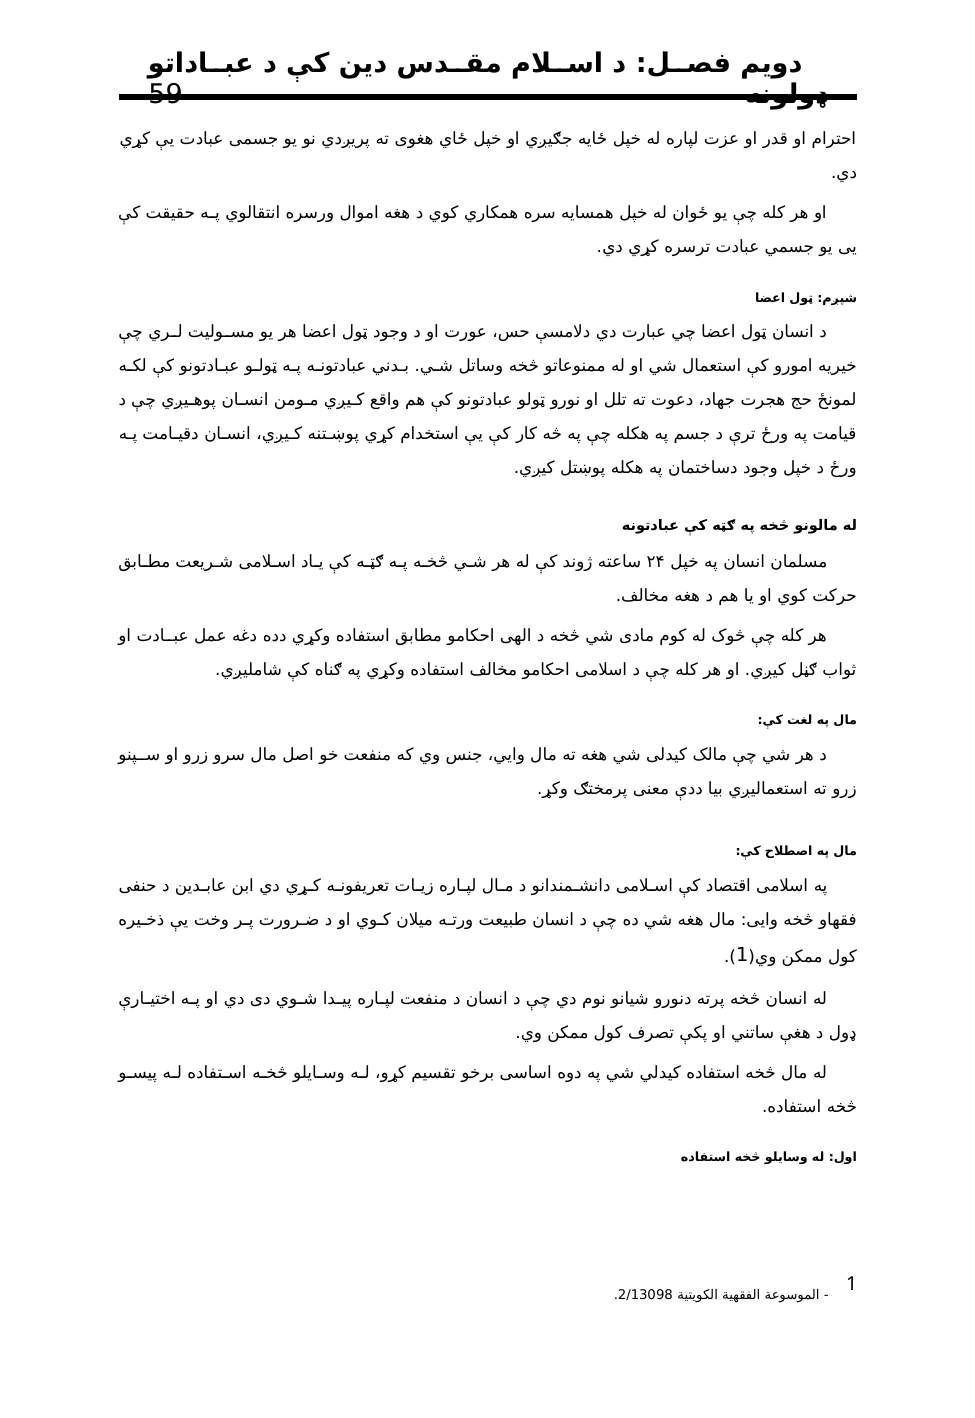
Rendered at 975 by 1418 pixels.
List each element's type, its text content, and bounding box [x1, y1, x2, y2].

text د هر شي چې مالک کیدلی شي هغه ته مال وایي، جنس وي که منفعت خو اصل مال سرو زرو او سپنو زرو ته استعمالیږي بیا ددې معنی پرمختګ وکړ. [118, 744, 857, 812]
text شپږم: ټول اعضا [118, 290, 857, 316]
text په اسلامی اقتصاد کې اسلامی دانشمندانو د مال لپاره زیات تعریفونه کړي دي ابن عابدین د حنفی فقهاو څخه وایی: مال هغه شي ده چې د انسان طبیعت ورته میلان کوي او د ضرورت پر وخت یې ذخیره کول ممکن وي(). [118, 876, 857, 982]
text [118, 129, 857, 197]
text له مالونو څخه په ګټه کې عبادتونه [118, 517, 857, 546]
text د انسان ټول اعضا چي عبارت دي دلامسې حس، عورت او د وجود ټول اعضا هر یو مسولیت لري چې خیریه امورو کې استعمال شي او له ممنوعاتو څخه وساتل شي. بدني عبادتونه په ټولو عبادتونو کې لکه لمونځ حج هجرت جهاد، دعوت ته تلل او نورو ټولو عبادتونو کې هم واقع کیږي مومن انسان پوهیږي چې د قیامت په ورځ ترې د جسم په هکله چې په څه کار کې یې استخدام کړي پوښتنه کیږي، انسان دقیامت په ورځ د خپل وجود دساختمان په هکله پوښتل کیږي. [118, 322, 857, 492]
text مال په لغت کې: [118, 713, 857, 738]
text له مال څخه استفاده کیدلي شي په دوه اساسی برخو تقسیم کړو، له وسایلو څخه استفاده له پیسو څخه استفاده. [118, 1063, 857, 1131]
text هر کله چې څوک له کوم مادی شي څخه د الهی احکامو مطابق استفاده وکړي دده دغه عمل عبادت او ثواب ګڼل کیږي. او هر کله چې د اسلامی احکامو مخالف استفاده وکړي په ګناه کې شاملیږي. [118, 626, 857, 694]
text له انسان څخه پرته دنورو شیانو نوم دي چې د انسان د منفعت لپاره پیدا شوي دی دي او په اختیارې ډول د هغې ساتني او پکې تصرف کول ممکن وي. [118, 988, 857, 1056]
text مال په اصطلاح کې: [118, 844, 857, 869]
text او هر کله چې یو ځوان له خپل همسایه سره همکاري کوي د هغه اموال ورسره انتقالوي په حقیقت کې یی یو جسمي عبادت ترسره کړي دي. [118, 203, 857, 271]
text مسلمان انسان په خپل ۲۴ ساعته ژوند کې له هر شي څخه په ګټه کې یاد اسلامی شریعت مطابق حرکت کوي او یا هم د هغه مخالف. [118, 552, 857, 620]
text اول: له وسایلو څخه استفاده [118, 1149, 857, 1175]
